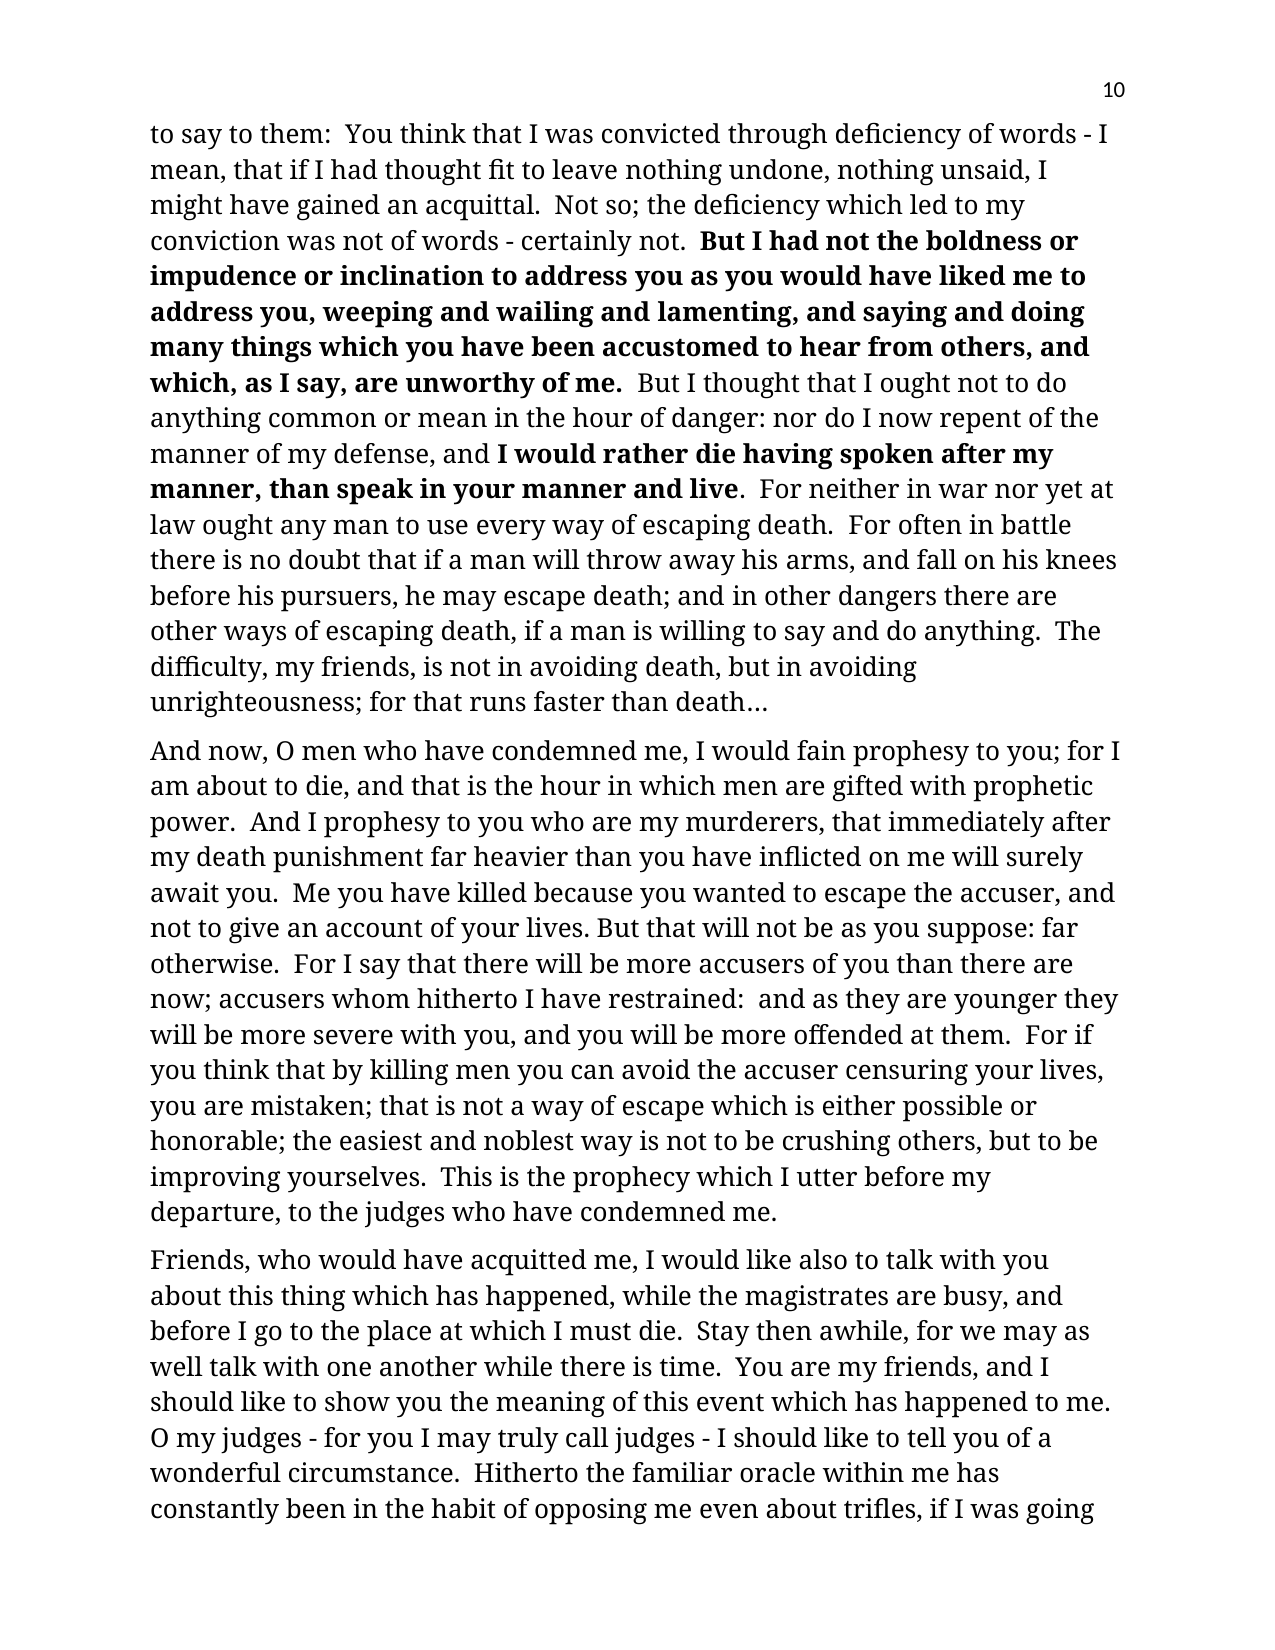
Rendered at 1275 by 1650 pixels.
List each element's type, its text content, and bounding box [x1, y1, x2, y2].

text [150, 116, 1125, 719]
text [150, 1242, 1125, 1526]
text And now, O men who have condemned me, I would fain prophesy to you; for I am about to die, and that is the hour in which men are gifted with prophetic power. And I prophesy to you who are my murderers, that immediately after my death punishment far heavier than you have inflicted on me will surely await you. Me you have killed because you wanted to escape the accuser, and not to give an account of your lives. But that will not be as you suppose: far otherwise. For I say that there will be more accusers of you than there are now; accusers whom hitherto I have restrained: and as they are younger they will be more severe with you, and you will be more offended at them. For if you think that by killing men you can avoid the accuser censuring your lives, you are mistaken; that is not a way of escape which is either possible or honorable; the easiest and noblest way is not to be crushing others, but to be improving yourselves. This is the prophecy which I utter before my departure, to the judges who have condemned me. [150, 732, 1125, 1229]
